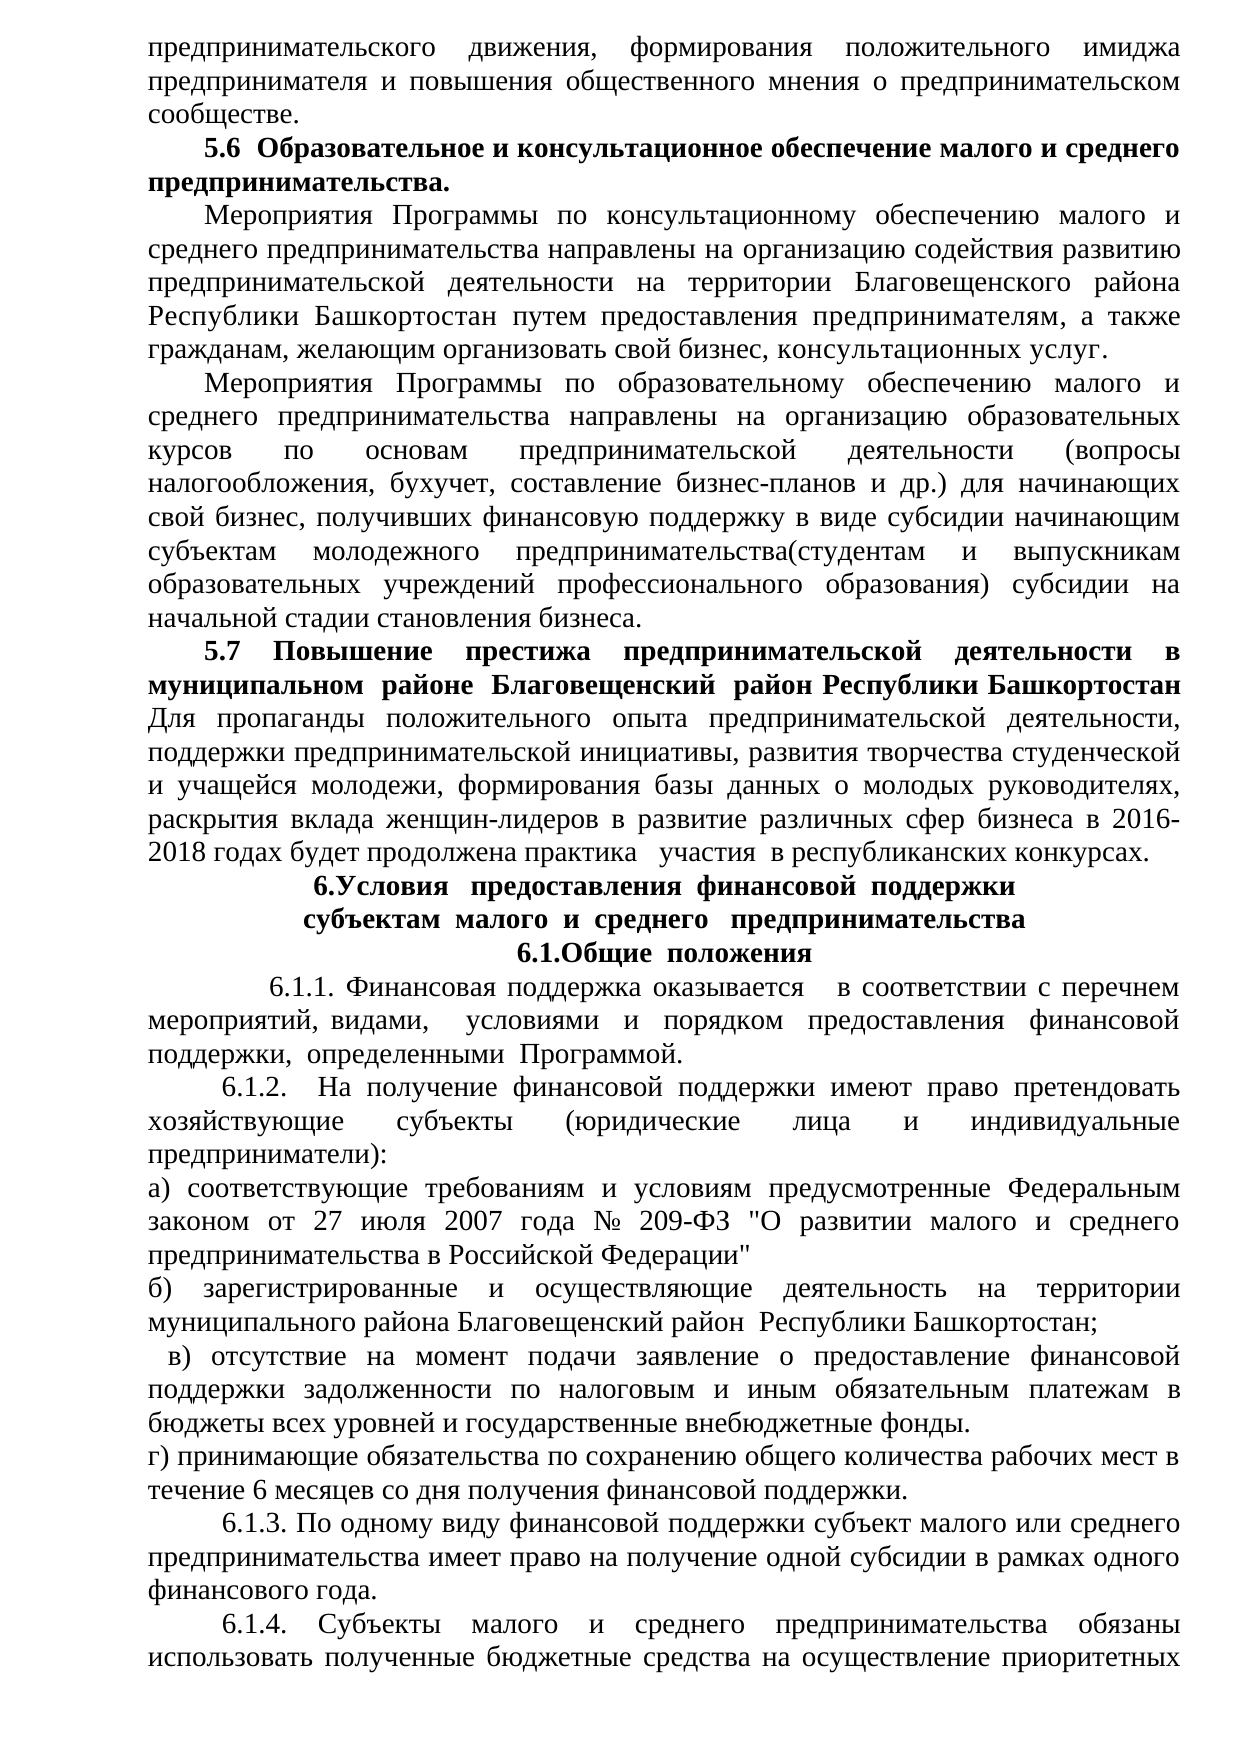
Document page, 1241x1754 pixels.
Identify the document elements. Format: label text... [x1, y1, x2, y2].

text Мероприятия Программы по консультационному обеспечению малого и среднего предпринимательства направлены на организацию содействия развитию предпринимательской деятельности на территории Благовещенского района Республики Башкортостан путем предоставления предпринимателям, а также гражданам, желающим организовать свой бизнес, консультационных услуг. [148, 197, 1181, 365]
text 6.1.2. На получение финансовой поддержки имеют право претендовать хозяйствующие субъекты (юридические лица и индивидуальные предприниматели): [148, 1069, 1181, 1170]
text в) отсутствие на момент подачи заявление о предоставление финансовой поддержки задолженности по налоговым и иным обязательным платежам в бюджеты всех уровней и государственные внебюджетные фонды. [148, 1338, 1181, 1438]
text 6.1.3. По одному виду финансовой поддержки субъект малого или среднего предпринимательства имеет право на получение одной субсидии в рамках одного финансового года. [148, 1505, 1181, 1606]
text г) принимающие обязательства по сохранению общего количества рабочих мест в течение 6 месяцев со дня получения финансовой поддержки. [148, 1438, 1181, 1505]
text Мероприятия Программы по образовательному обеспечению малого и среднего предпринимательства направлены на организацию образовательных курсов по основам предпринимательской деятельности (вопросы налогообложения, бухучет, составление бизнес-планов и др.) для начинающих свой бизнес, получивших финансовую поддержку в виде субсидии начинающим субъектам молодежного предпринимательства(студентам и выпускникам образовательных учреждений профессионального образования) субсидии на начальной стадии становления бизнеса. [148, 365, 1181, 633]
text 6.1.Общие положения [148, 935, 1181, 969]
text 5.6 Образовательное и консультационное обеспечение малого и среднего предпринимательства. [148, 130, 1181, 197]
text 6.Условия предоставления финансовой поддержки [148, 868, 1181, 902]
text 5.7 Повышение престижа предпринимательской деятельности в муниципальном районе Благовещенский район Республики Башкортостан Для пропаганды положительного опыта предпринимательской деятельности, поддержки предпринимательской инициативы, развития творчества студенческой и учащейся молодежи, формирования базы данных о молодых руководителях, раскрытия вклада женщин-лидеров в развитие различных сфер бизнеса в 2016-2018 годах будет продолжена практика участия в республиканских конкурсах. [148, 633, 1181, 868]
text б) зарегистрированные и осуществляющие деятельность на территории муниципального района Благовещенский район Республики Башкортостан; [148, 1271, 1181, 1338]
text а) соответствующие требованиям и условиям предусмотренные Федеральным законом от 27 июля 2007 года № 209-ФЗ "О развитии малого и среднего предпринимательства в Российской Федерации" [148, 1170, 1181, 1271]
text 6.1.1. Финансовая поддержка оказывается в соответствии с перечнем мероприятий, видами, условиями и порядком предоставления финансовой поддержки, определенными Программой. [148, 969, 1181, 1069]
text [148, 29, 1181, 130]
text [148, 1606, 1181, 1673]
text субъектам малого и среднего предпринимательства [148, 902, 1181, 935]
